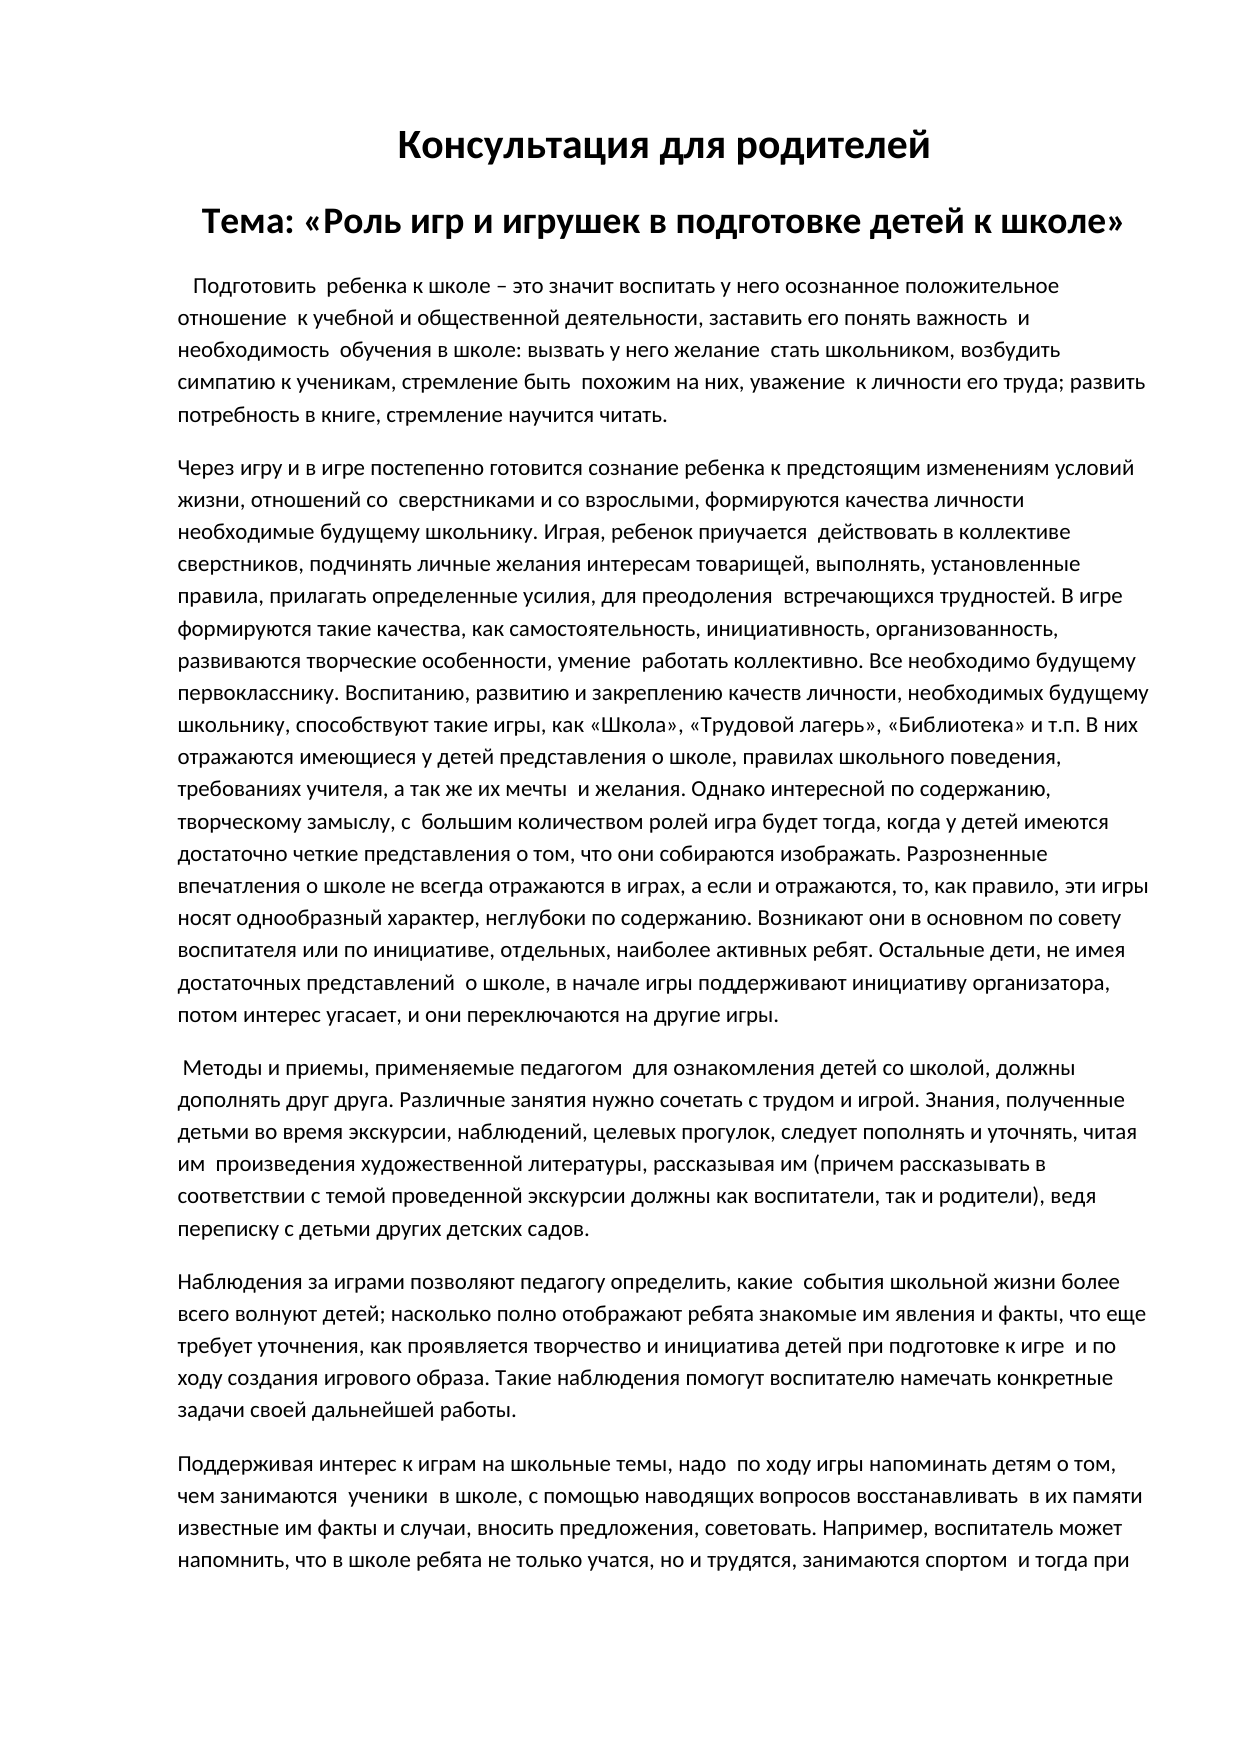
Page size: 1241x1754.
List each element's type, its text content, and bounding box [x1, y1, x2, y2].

text Наблюдения за играми позволяют педагогу определить, какие события школьной жизни более всего волнуют детей; насколько полно отображают ребята знакомые им явления и факты, что еще требует уточнения, как проявляется творчество и инициатива детей при подготовке к игре и по ходу создания игрового образа. Такие наблюдения помогут воспитателю намечать конкретные задачи своей дальнейшей работы. [177, 1267, 1152, 1424]
text Консультация для родителей [177, 118, 1152, 169]
text Через игру и в игре постепенно готовится сознание ребенка к предстоящим изменениям условий жизни, отношений со сверстниками и со взрослыми, формируются качества личности необходимые будущему школьнику. Играя, ребенок приучается действовать в коллективе сверстников, подчинять личные желания интересам товарищей, выполнять, установленные правила, прилагать определенные усилия, для преодоления встречающихся трудностей. В игре формируются такие качества, как самостоятельность, инициативность, организованность, развиваются творческие особенности, умение работать коллективно. Все необходимо будущему первокласснику. Воспитанию, развитию и закреплению качеств личности, необходимых будущему школьнику, способствуют такие игры, как «Школа», «Трудовой лагерь», «Библиотека» и т.п. В них отражаются имеющиеся у детей представления о школе, правилах школьного поведения, требованиях учителя, а так же их мечты и желания. Однако интересной по содержанию, творческому замыслу, с большим количеством ролей игра будет тогда, когда у детей имеются достаточно четкие представления о том, что они собираются изображать. Разрозненные впечатления о школе не всегда отражаются в играх, а если и отражаются, то, как правило, эти игры носят однообразный характер, неглубоки по содержанию. Возникают они в основном по совету воспитателя или по инициативе, отдельных, наиболее активных ребят. Остальные дети, не имея достаточных представлений о школе, в начале игры поддерживают инициативу организатора, потом интерес угасает, и они переключаются на другие игры. [177, 453, 1152, 1028]
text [177, 1449, 1152, 1573]
text Тема: «Роль игр и игрушек в подготовке детей к школе» [177, 197, 1152, 243]
text Методы и приемы, применяемые педагогом для ознакомления детей со школой, должны дополнять друг друга. Различные занятия нужно сочетать с трудом и игрой. Знания, полученные детьми во время экскурсии, наблюдений, целевых прогулок, следует пополнять и уточнять, читая им произведения художественной литературы, рассказывая им (причем рассказывать в соответствии с темой проведенной экскурсии должны как воспитатели, так и родители), ведя переписку с детьми других детских садов. [177, 1053, 1152, 1242]
text Подготовить ребенка к школе – это значит воспитать у него осознанное положительное отношение к учебной и общественной деятельности, заставить его понять важность и необходимость обучения в школе: вызвать у него желание стать школьником, возбудить симпатию к ученикам, стремление быть похожим на них, уважение к личности его труда; развить потребность в книге, стремление научится читать. [177, 271, 1152, 428]
